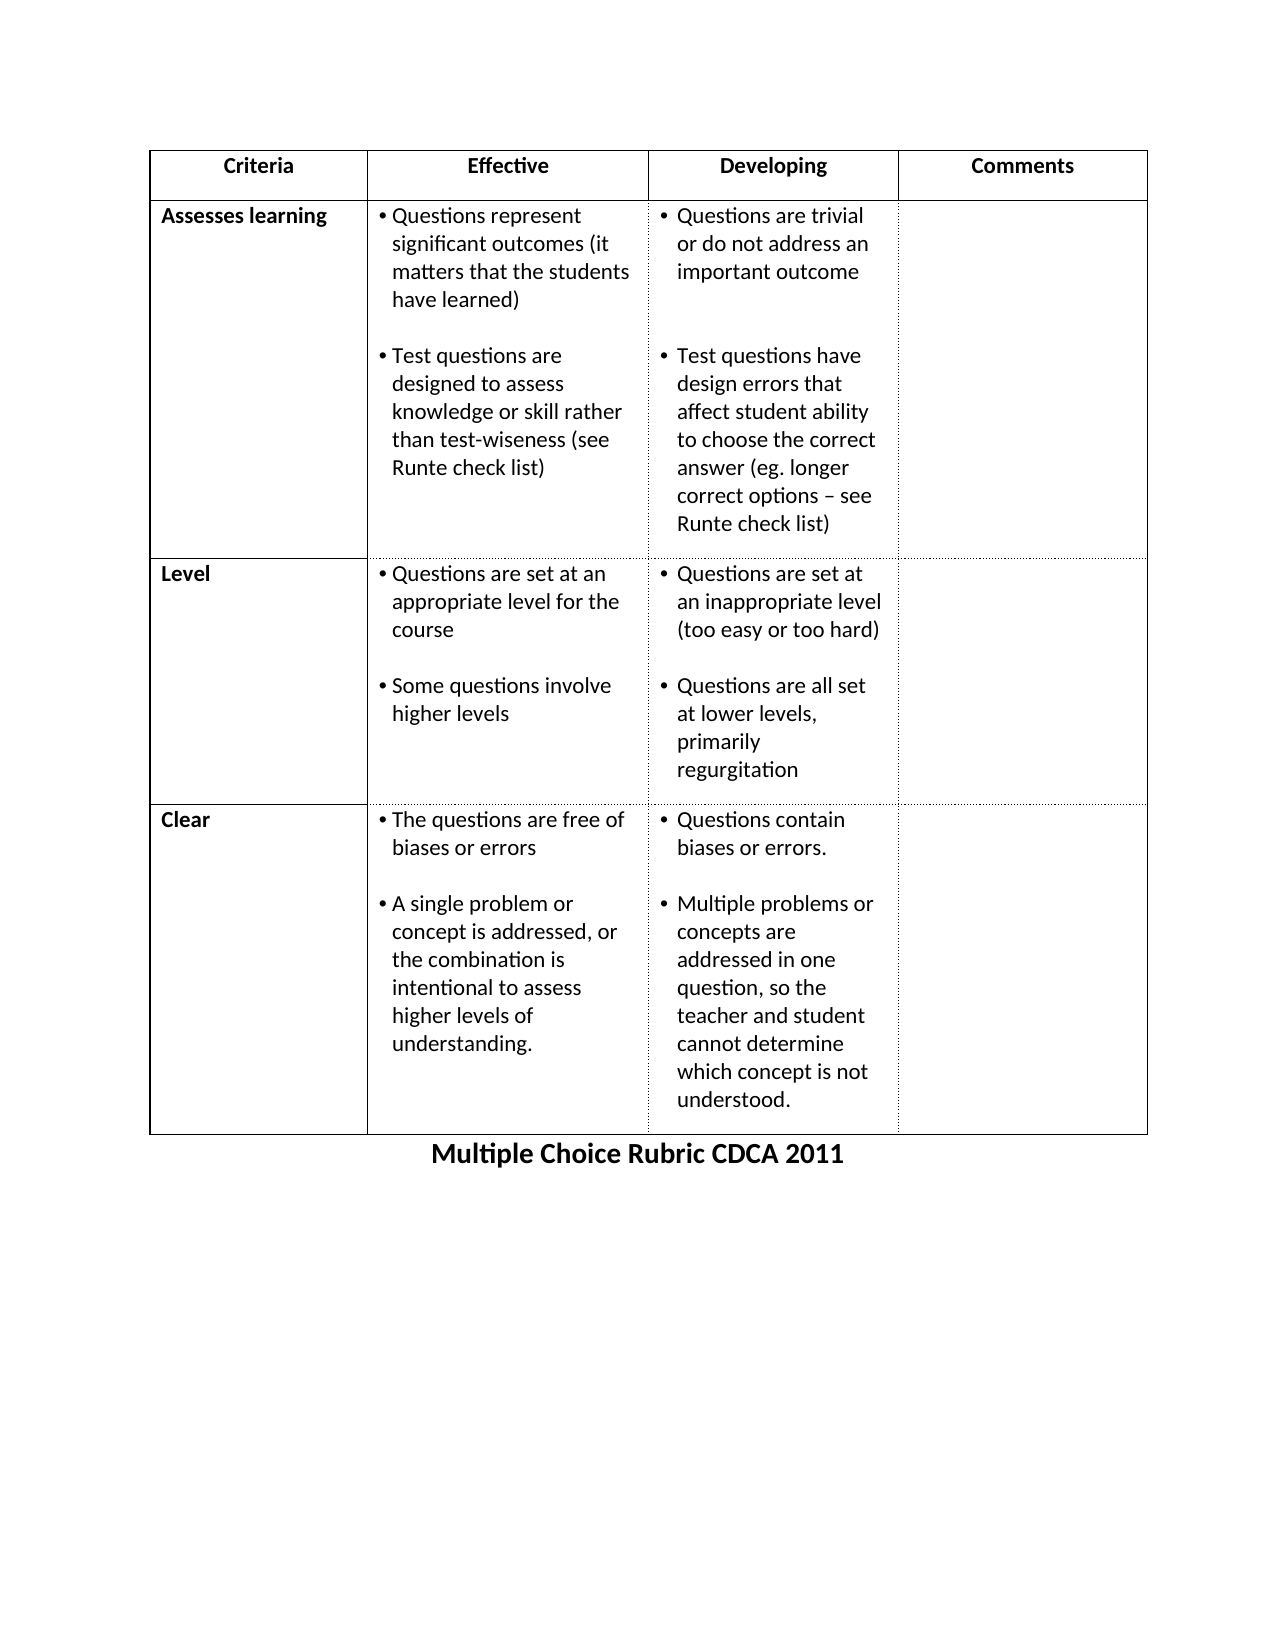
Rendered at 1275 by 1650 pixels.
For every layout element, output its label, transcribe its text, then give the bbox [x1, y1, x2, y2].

table_cell Questions are trivial or do not address an important outcome Test questions have design errors that affect student ability to choose the correct answer (eg. longer correct options – see Runte check list) [649, 201, 898, 558]
table_header Criteria [151, 151, 367, 200]
table_cell The questions are free of biases or errors A single problem or concept is addressed, or the combination is intentional to assess higher levels of understanding. [368, 804, 649, 1134]
table_cell [898, 201, 1147, 558]
table_header Comments [899, 151, 1147, 200]
table_cell Level [151, 559, 367, 804]
table_cell [898, 558, 1147, 804]
table_cell [898, 804, 1147, 1134]
text Multiple Choice Rubric CDCA 2011 [150, 1135, 1125, 1171]
table_cell Questions are set at an inappropriate level (too easy or too hard) Questions are all set at lower levels, primarily regurgitation [649, 558, 898, 804]
table_cell Questions represent significant outcomes (it matters that the students have learned) Test questions are designed to assess knowledge or skill rather than test-wiseness (see Runte check list) [368, 201, 649, 558]
table_header Developing [649, 151, 898, 200]
table_cell Questions contain biases or errors. Multiple problems or concepts are addressed in one question, so the teacher and student cannot determine which concept is not understood. [649, 804, 898, 1134]
table_cell Questions are set at an appropriate level for the course Some questions involve higher levels [368, 558, 649, 804]
table_cell Assesses learning [151, 201, 367, 558]
table_cell Clear [151, 805, 367, 1134]
table_header Effective [368, 151, 648, 200]
